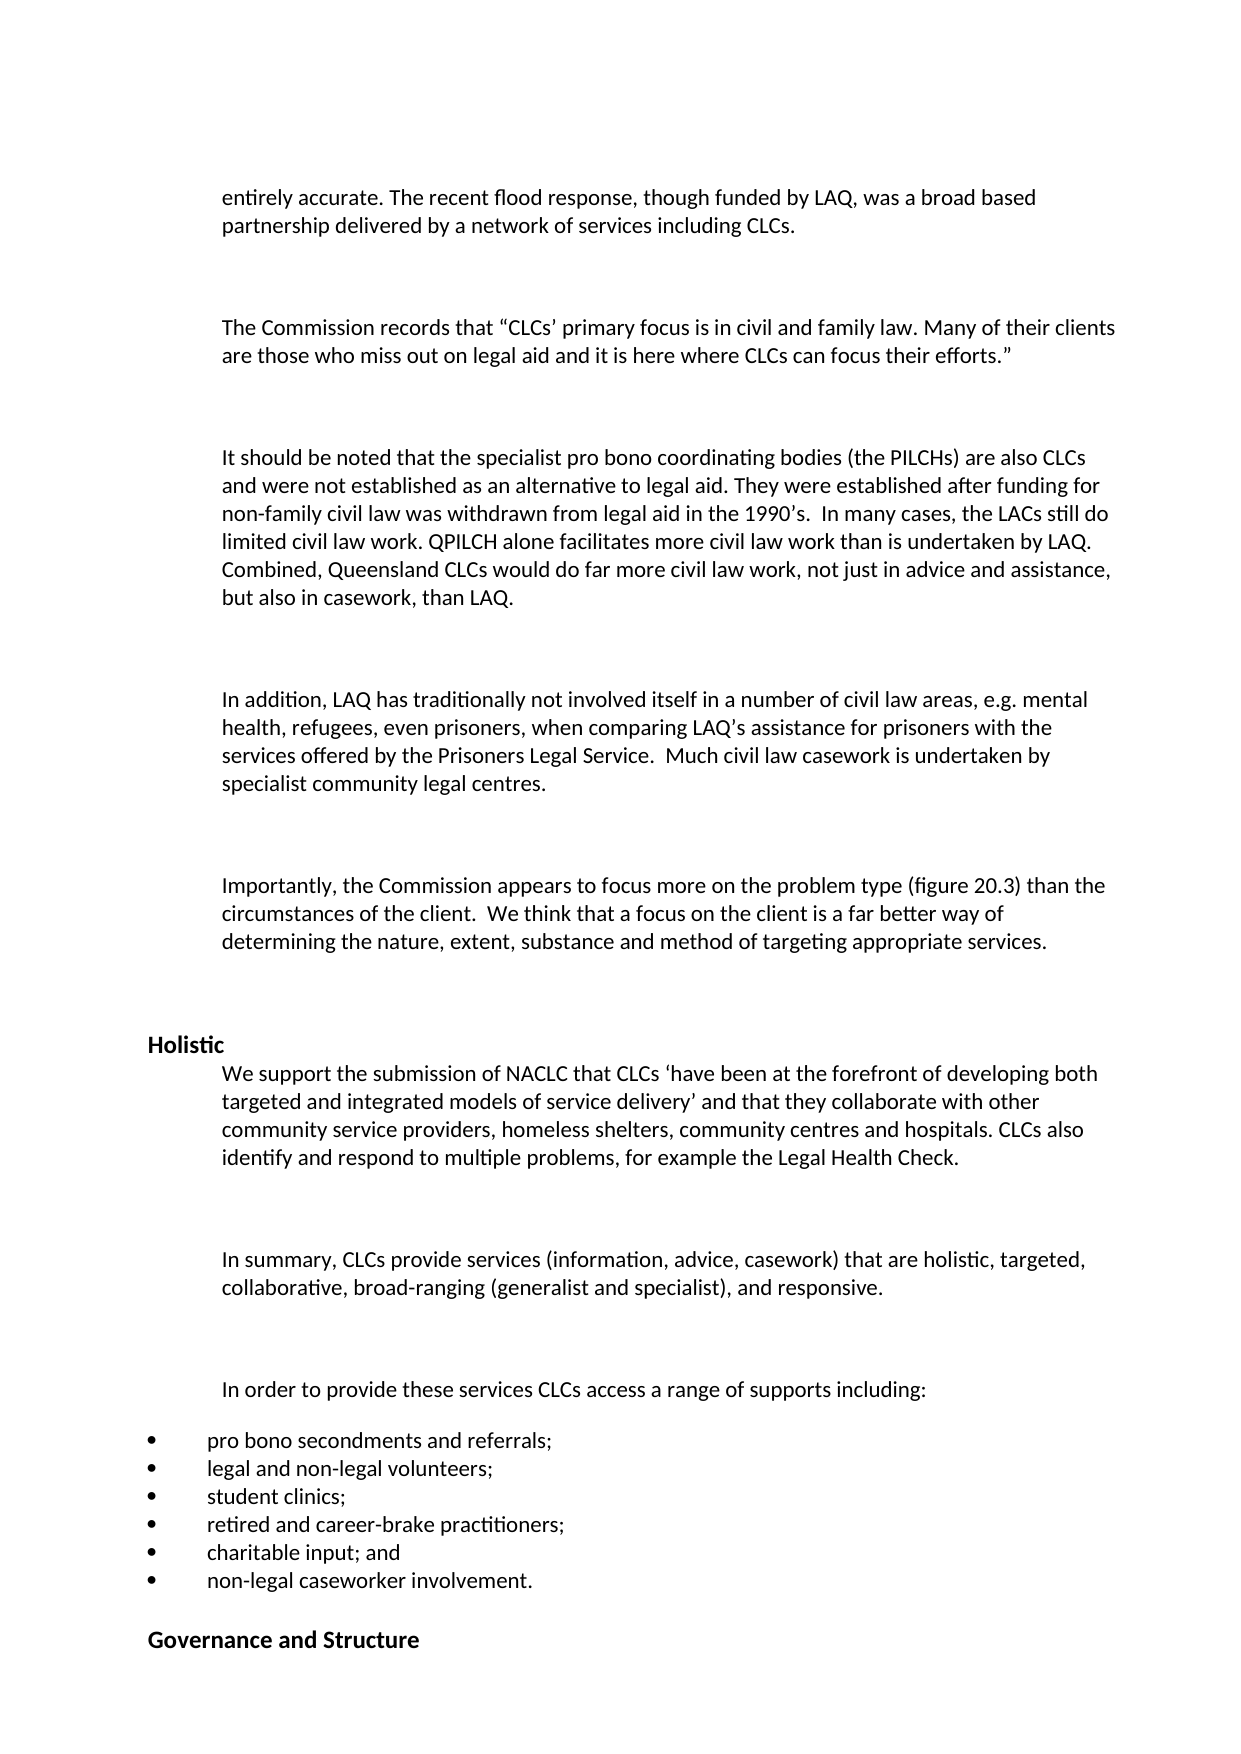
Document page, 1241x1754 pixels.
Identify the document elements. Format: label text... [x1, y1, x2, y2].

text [222, 183, 1122, 239]
text We support the submission of NACLC that CLCs ‘have been at the forefront of developing both targeted and integrated models of service delivery’ and that they collaborate with other community service providers, homeless shelters, community centres and hospitals. CLCs also identify and respond to multiple problems, for example the Legal Health Check. [222, 1059, 1122, 1171]
list legal and non-legal volunteers; [148, 1454, 1122, 1482]
text In order to provide these services CLCs access a range of supports including: [222, 1375, 1122, 1403]
text The Commission records that “CLCs’ primary focus is in civil and family law. Many of their clients are those who miss out on legal aid and it is here where CLCs can focus their efforts.” [222, 313, 1122, 369]
list charitable input; and [148, 1538, 1122, 1566]
text Importantly, the Commission appears to focus more on the problem type (figure 20.3) than the circumstances of the client. We think that a focus on the client is a far better way of determining the nature, extent, substance and method of targeting appropriate services. [222, 871, 1122, 955]
text Holistic [148, 1029, 1122, 1059]
list pro bono secondments and referrals; [148, 1426, 1122, 1454]
list retired and career-brake practitioners; [148, 1510, 1122, 1538]
text In addition, LAQ has traditionally not involved itself in a number of civil law areas, e.g. mental health, refugees, even prisoners, when comparing LAQ’s assistance for prisoners with the services offered by the Prisoners Legal Service. Much civil law casework is undertaken by specialist community legal centres. [222, 685, 1122, 797]
text Governance and Structure [148, 1625, 1122, 1655]
list student clinics; [148, 1482, 1122, 1510]
text In summary, CLCs provide services (information, advice, casework) that are holistic, targeted, collaborative, broad-ranging (generalist and specialist), and responsive. [222, 1245, 1122, 1301]
text It should be noted that the specialist pro bono coordinating bodies (the PILCHs) are also CLCs and were not established as an alternative to legal aid. They were established after funding for non-family civil law was withdrawn from legal aid in the 1990’s. In many cases, the LACs still do limited civil law work. QPILCH alone facilitates more civil law work than is undertaken by LAQ. Combined, Queensland CLCs would do far more civil law work, not just in advice and assistance, but also in casework, than LAQ. [222, 443, 1122, 611]
list non-legal caseworker involvement. [148, 1566, 1122, 1594]
